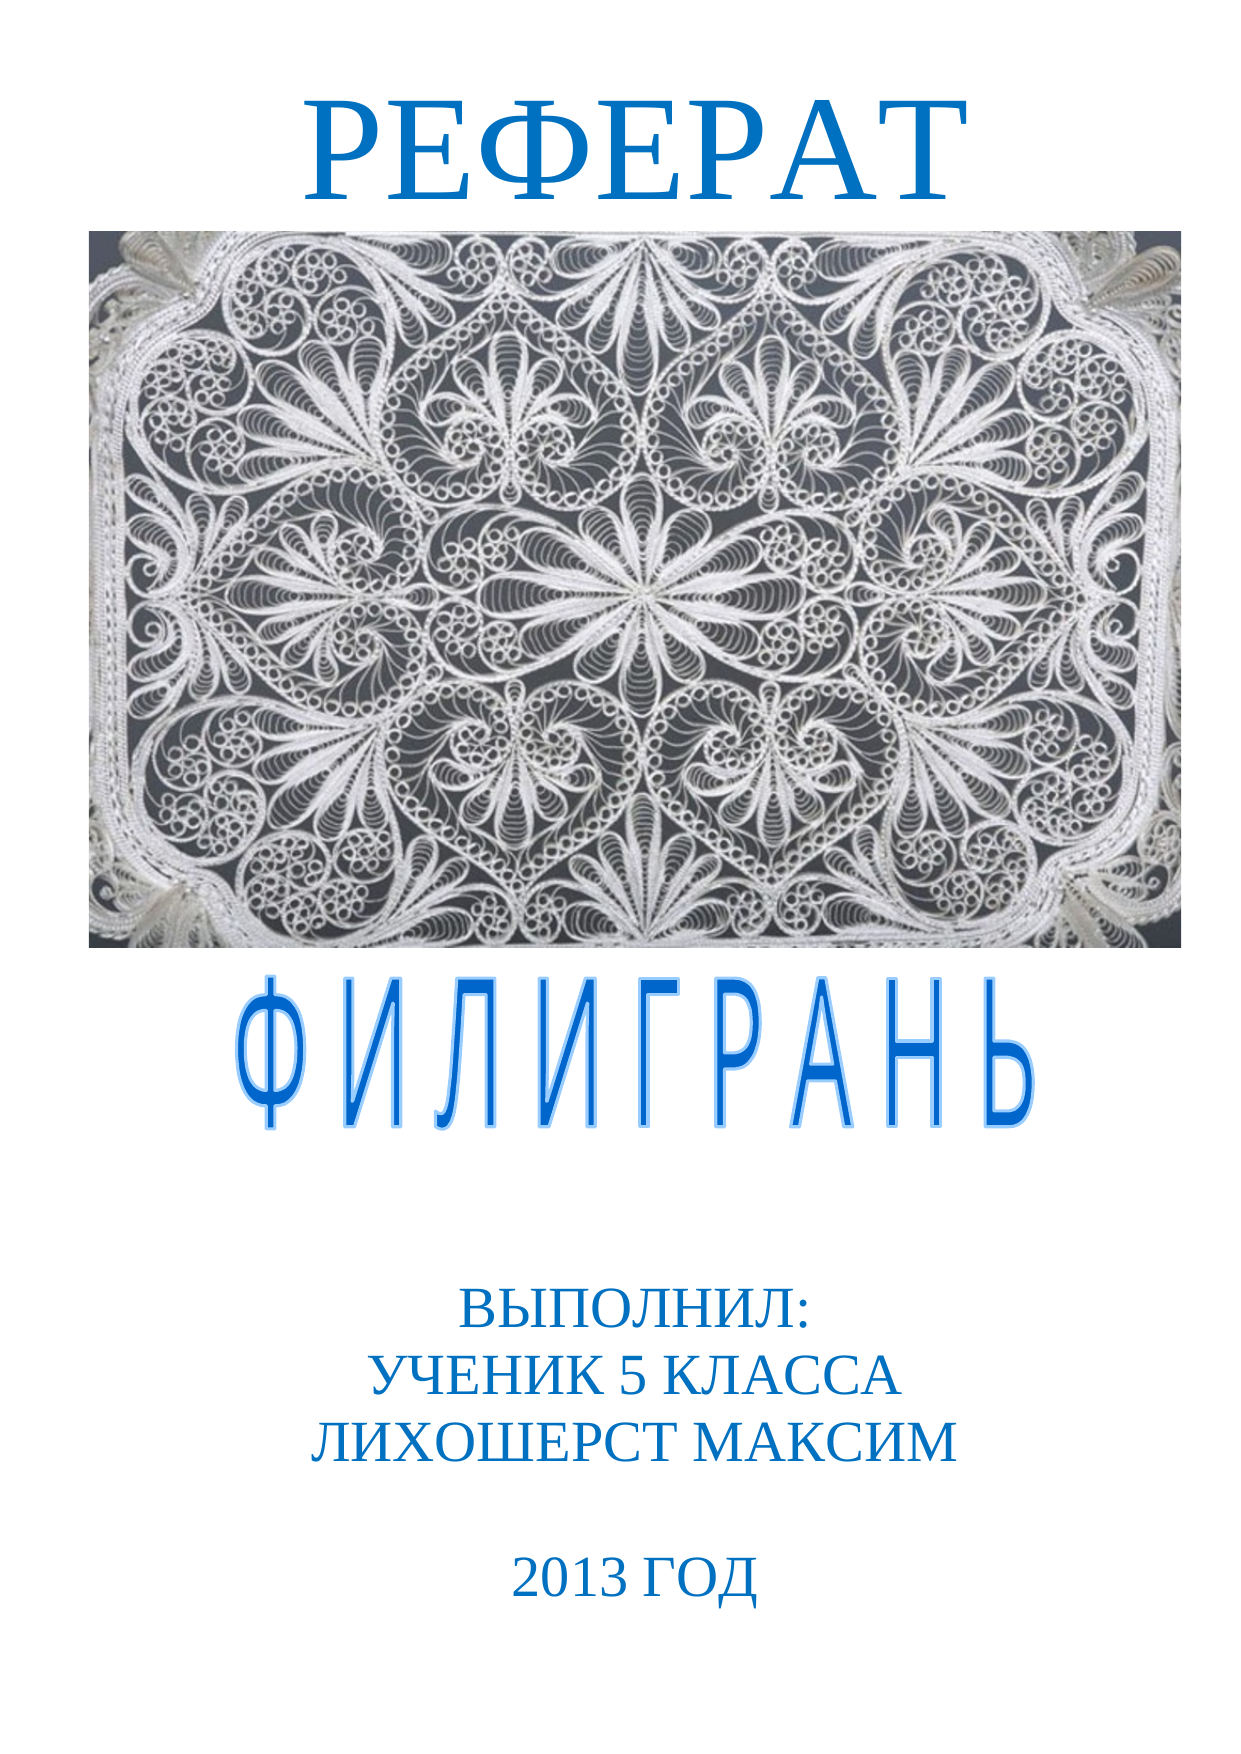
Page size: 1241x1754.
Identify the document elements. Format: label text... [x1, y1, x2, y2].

text УЧЕНИК 5 КЛАССА [89, 1340, 1181, 1407]
text ВЫПОЛНИЛ: [89, 1273, 1181, 1340]
text РЕФЕРАТ [89, 59, 1181, 231]
picture [88, 231, 1182, 948]
text 2013 ГОД [89, 1541, 1181, 1608]
text ЛИХОШЕРСТ МАКСИМ [89, 1407, 1181, 1474]
